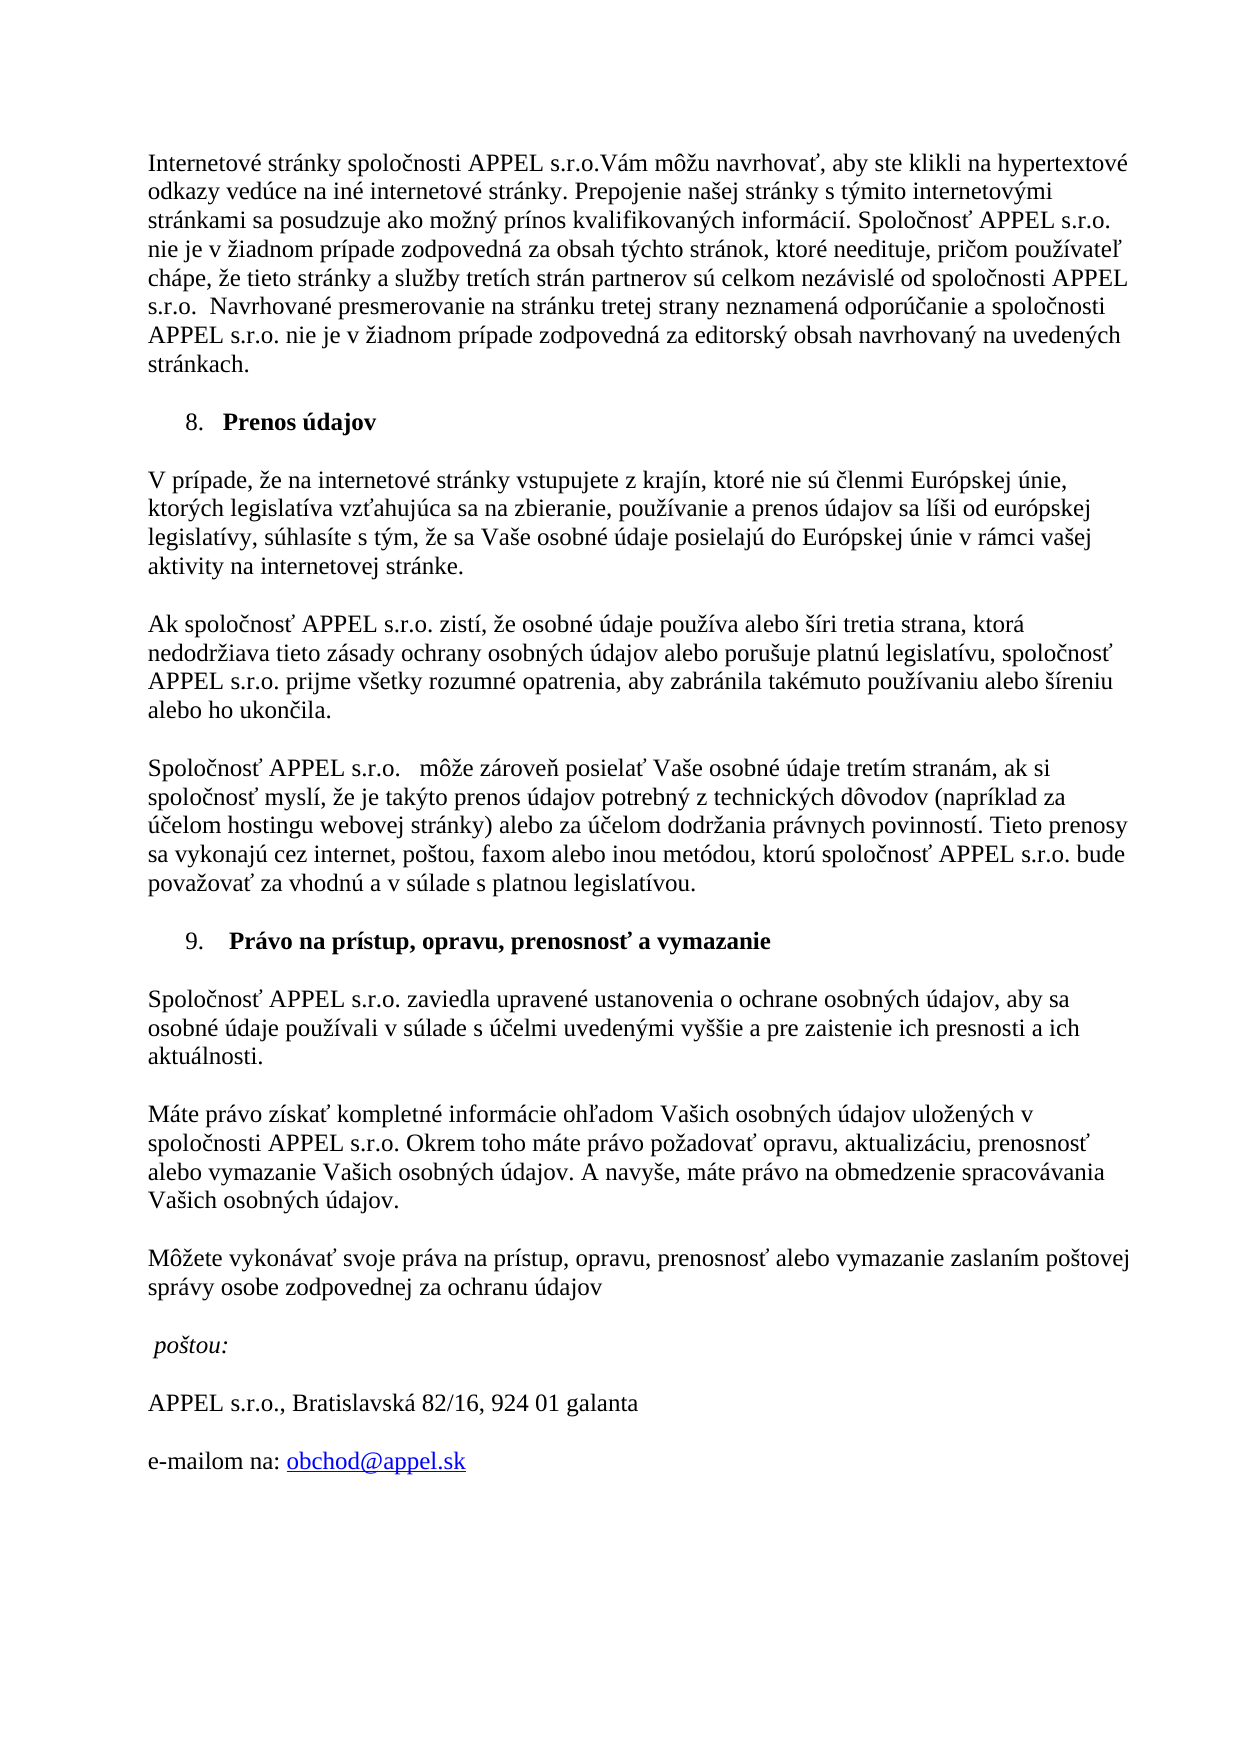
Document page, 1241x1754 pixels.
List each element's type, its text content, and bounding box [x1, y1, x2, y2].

text Internetové stránky spoločnosti APPEL s.r.o.Vám môžu navrhovať, aby ste klikli na hypertextové odkazy vedúce na iné internetové stránky. Prepojenie našej stránky s týmito internetovými stránkami sa posudzuje ako možný prínos kvalifikovaných informácií. Spoločnosť APPEL s.r.o. nie je v žiadnom prípade zodpovedná za obsah týchto stránok, ktoré needituje, pričom používateľ chápe, že tieto stránky a služby tretích strán partnerov sú celkom nezávislé od spoločnosti APPEL s.r.o. Navrhované presmerovanie na stránku tretej strany neznamená odporúčanie a spoločnosti APPEL s.r.o. nie je v žiadnom prípade zodpovedná za editorský obsah navrhovaný na uvedených stránkach. [148, 148, 1137, 378]
text Máte právo získať kompletné informácie ohľadom Vašich osobných údajov uložených v spoločnosti APPEL s.r.o. Okrem toho máte právo požadovať opravu, aktualizáciu, prenosnosť alebo vymazanie Vašich osobných údajov. A navyše, máte právo na obmedzenie spracovávania Vašich osobných údajov. [148, 1099, 1137, 1214]
text APPEL s.r.o., Bratislavská 82/16, 924 01 galanta [148, 1388, 1137, 1417]
text Spoločnosť APPEL s.r.o. môže zároveň posielať Vaše osobné údaje tretím stranám, ak si spoločnosť myslí, že je takýto prenos údajov potrebný z technických dôvodov (napríklad za účelom hostingu webovej stránky) alebo za účelom dodržania právnych povinností. Tieto prenosy sa vykonajú cez internet, poštou, faxom alebo inou metódou, ktorú spoločnosť APPEL s.r.o. bude považovať za vhodnú a v súlade s platnou legislatívou. [148, 753, 1137, 897]
list Právo na prístup, opravu, prenosnosť a vymazanie [185, 926, 1137, 955]
text Spoločnosť APPEL s.r.o. zaviedla upravené ustanovenia o ochrane osobných údajov, aby sa osobné údaje používali v súlade s účelmi uvedenými vyššie a pre zaistenie ich presnosti a ich aktuálnosti. [148, 984, 1137, 1070]
text e-mailom na: obchod@appel.sk [148, 1446, 1137, 1475]
text poštou: [148, 1330, 1137, 1359]
list Prenos údajov [185, 407, 1137, 436]
text Môžete vykonávať svoje práva na prístup, opravu, prenosnosť alebo vymazanie zaslaním poštovej správy osobe zodpovednej za ochranu údajov [148, 1243, 1137, 1301]
text V prípade, že na internetové stránky vstupujete z krajín, ktoré nie sú členmi Európskej únie, ktorých legislatíva vzťahujúca sa na zbieranie, používanie a prenos údajov sa líši od európskej legislatívy, súhlasíte s tým, že sa Vaše osobné údaje posielajú do Európskej únie v rámci vašej aktivity na internetovej stránke. [148, 465, 1137, 580]
text Ak spoločnosť APPEL s.r.o. zistí, že osobné údaje používa alebo šíri tretia strana, ktorá nedodržiava tieto zásady ochrany osobných údajov alebo porušuje platnú legislatívu, spoločnosť APPEL s.r.o. prijme všetky rozumné opatrenia, aby zabránila takémuto používaniu alebo šíreniu alebo ho ukončila. [148, 609, 1137, 724]
